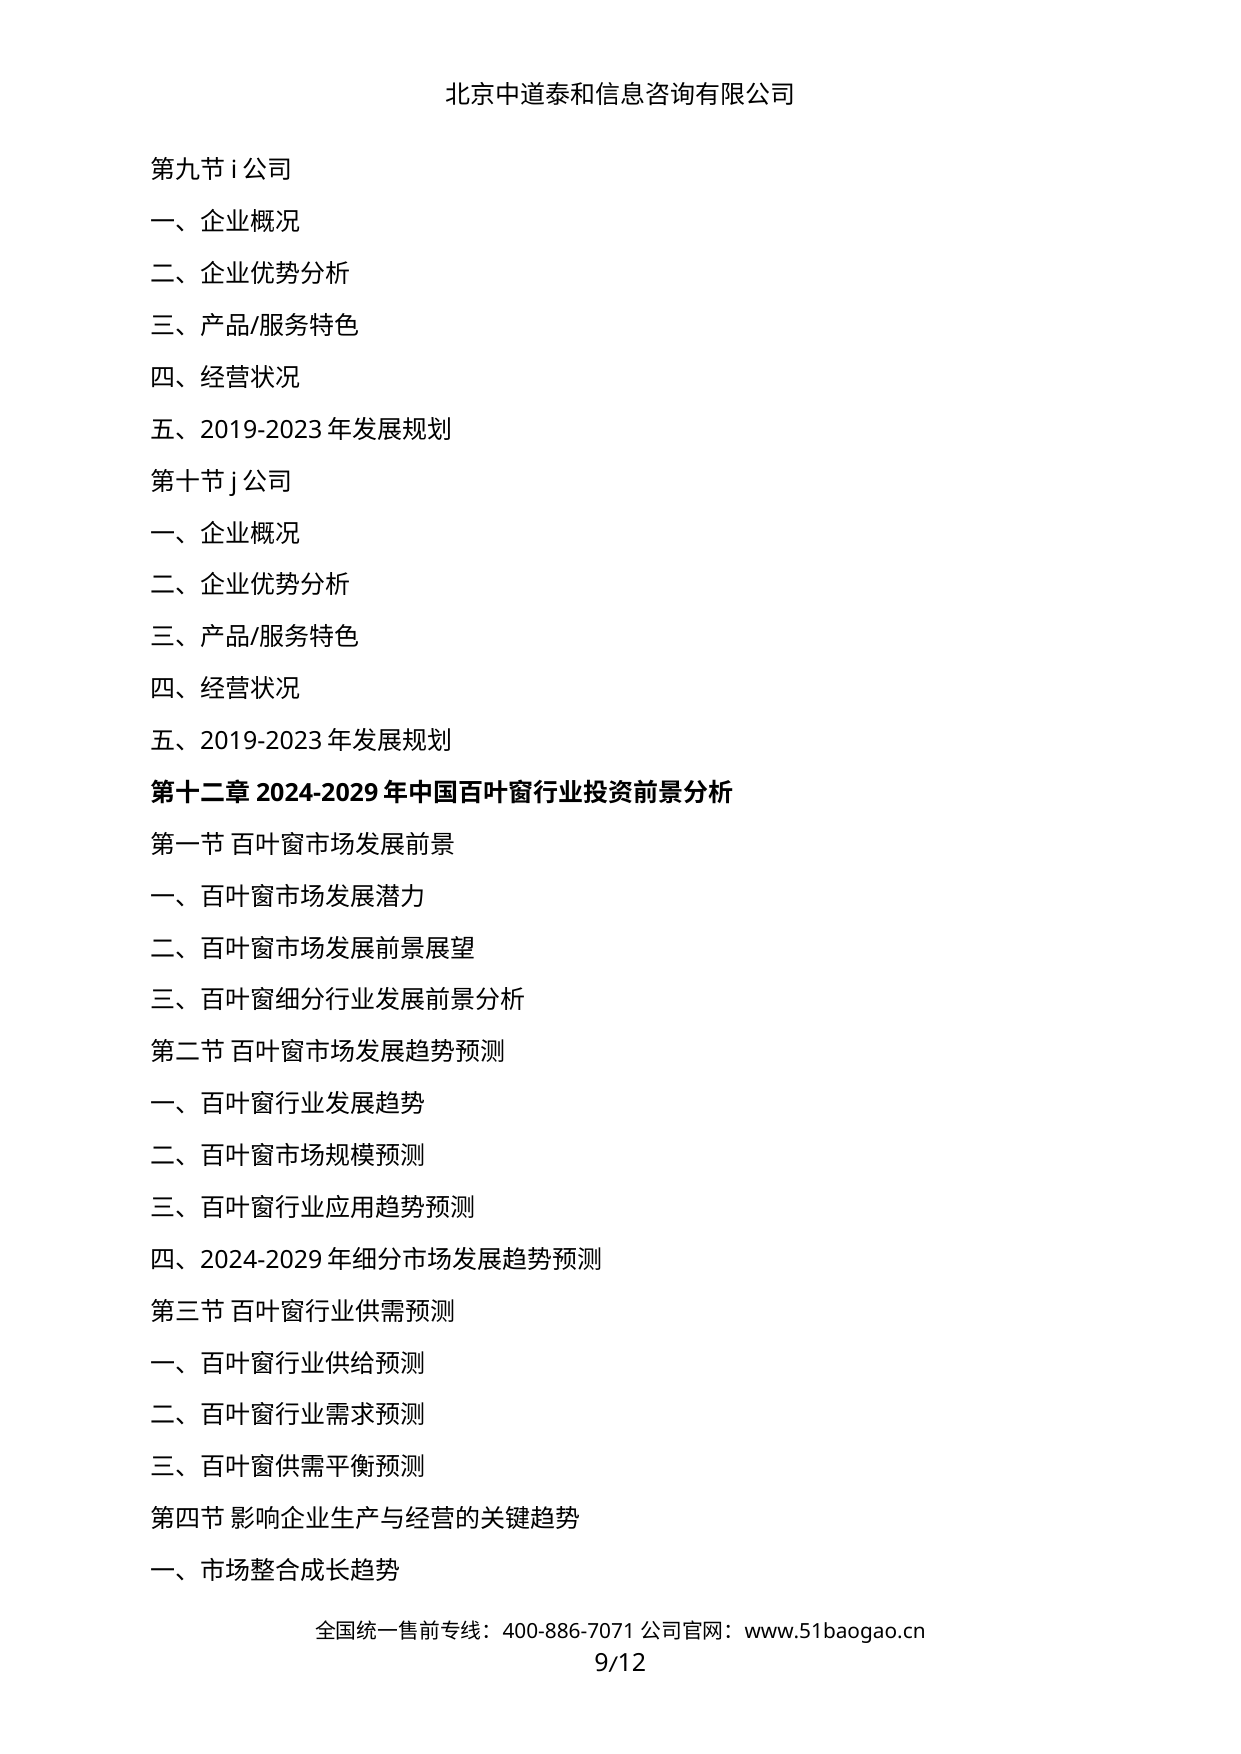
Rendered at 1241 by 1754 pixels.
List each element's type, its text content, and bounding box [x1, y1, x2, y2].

text 三、产品/服务特色 [150, 617, 1090, 653]
text 第十节 j公司 [150, 461, 1090, 497]
text 五、2019-2023年发展规划 [150, 721, 1090, 757]
text 第二节 百叶窗市场发展趋势预测 [150, 1032, 1090, 1068]
text 一、百叶窗行业供给预测 [150, 1343, 1090, 1379]
text 第三节 百叶窗行业供需预测 [150, 1291, 1090, 1327]
text 四、经营状况 [150, 357, 1090, 394]
text 二、百叶窗行业需求预测 [150, 1395, 1090, 1431]
text 二、企业优势分析 [150, 254, 1090, 290]
text 第一节 百叶窗市场发展前景 [150, 824, 1090, 861]
text 一、百叶窗行业发展趋势 [150, 1084, 1090, 1120]
text 第十二章 2024-2029年中国百叶窗行业投资前景分析 [150, 772, 1090, 809]
text 二、企业优势分析 [150, 565, 1090, 601]
text 三、百叶窗供需平衡预测 [150, 1447, 1090, 1483]
text 一、企业概况 [150, 513, 1090, 549]
text 三、百叶窗行业应用趋势预测 [150, 1187, 1090, 1224]
text 三、百叶窗细分行业发展前景分析 [150, 980, 1090, 1016]
text 五、2019-2023年发展规划 [150, 409, 1090, 446]
text 一、企业概况 [150, 202, 1090, 238]
text 第四节 影响企业生产与经营的关键趋势 [150, 1499, 1090, 1535]
text 二、百叶窗市场发展前景展望 [150, 928, 1090, 964]
text 三、产品/服务特色 [150, 306, 1090, 342]
text 四、2024-2029年细分市场发展趋势预测 [150, 1239, 1090, 1276]
text 一、百叶窗市场发展潜力 [150, 876, 1090, 912]
text 第九节 i公司 [150, 150, 1090, 186]
text 二、百叶窗市场规模预测 [150, 1136, 1090, 1172]
text 四、经营状况 [150, 669, 1090, 705]
text 一、市场整合成长趋势 [150, 1551, 1090, 1587]
